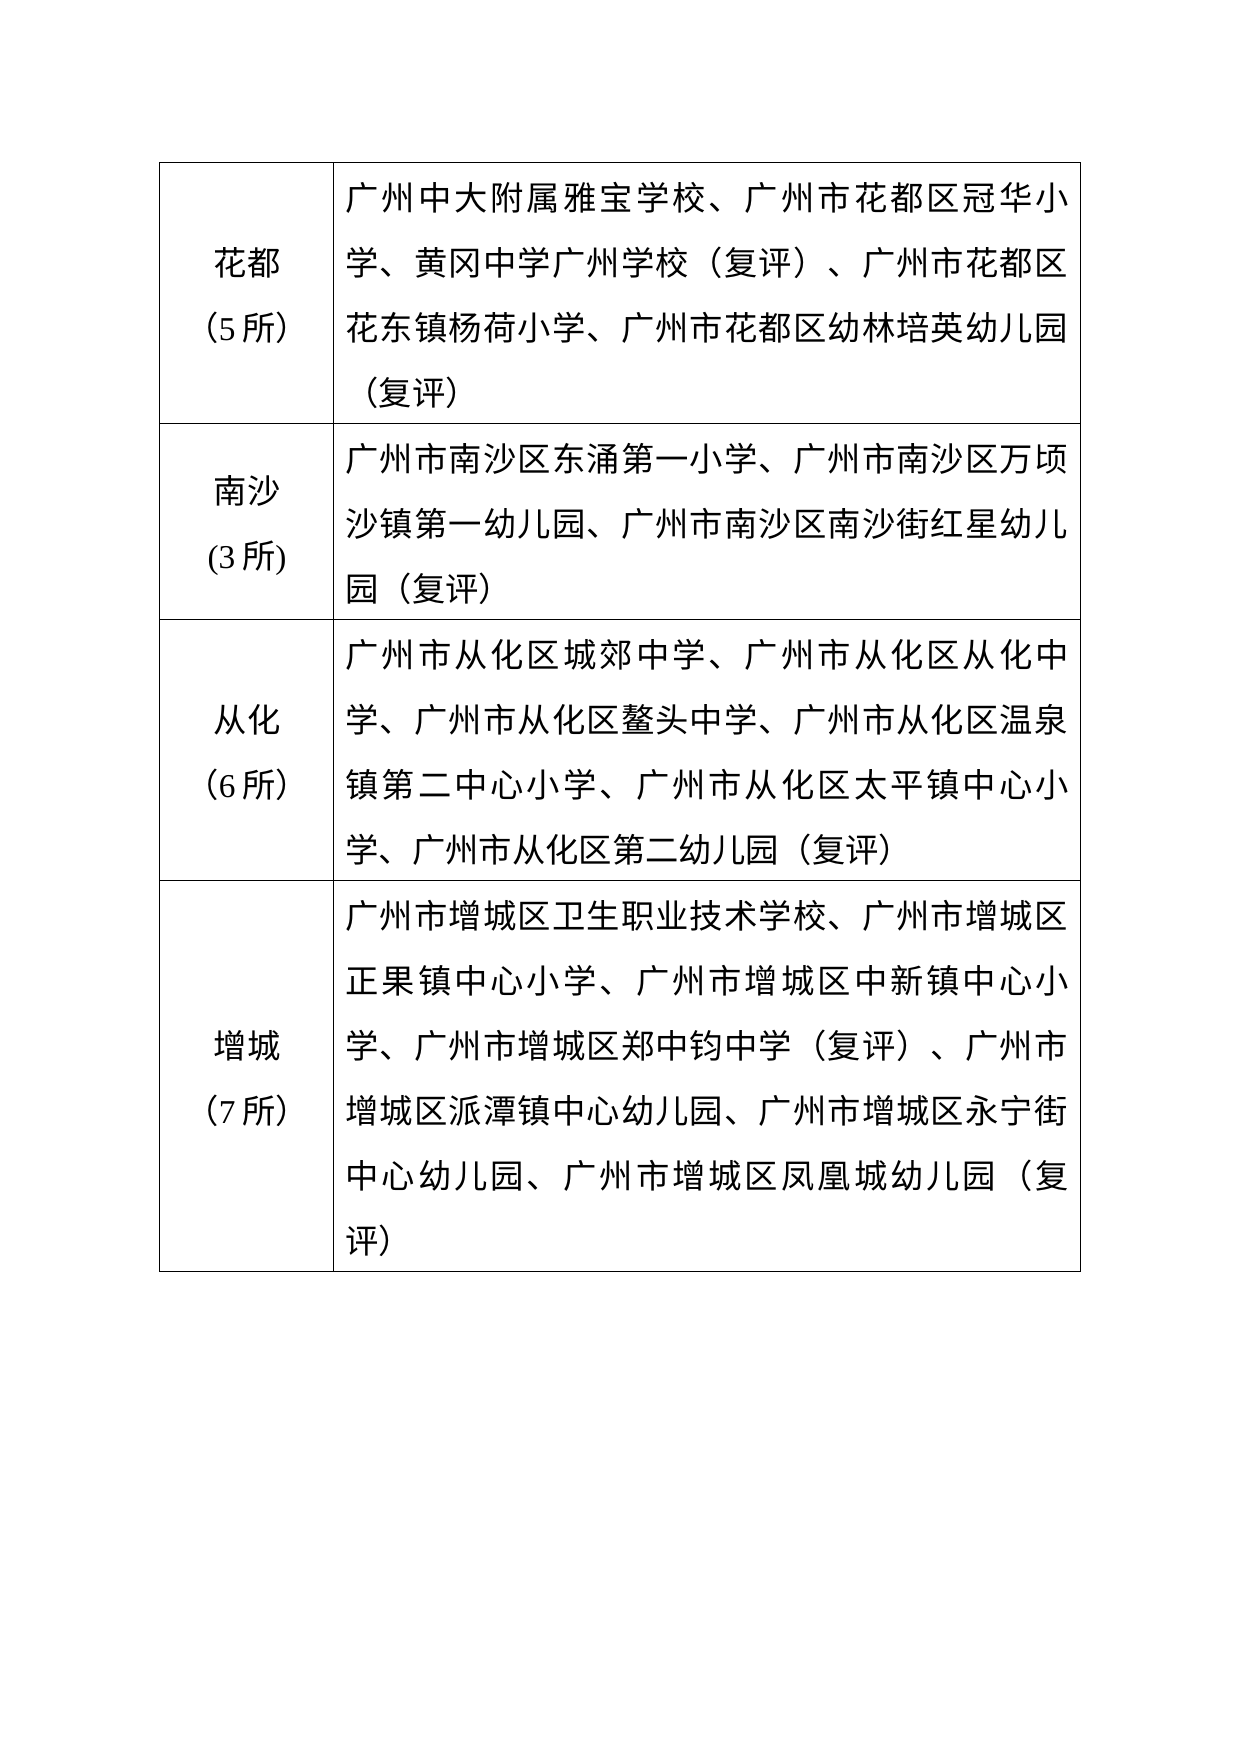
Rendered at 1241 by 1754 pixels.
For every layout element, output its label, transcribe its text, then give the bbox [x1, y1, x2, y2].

table_cell 广州市从化区城郊中学、广州市从化区从化中学、广州市从化区鳌头中学、广州市从化区温泉镇第二中心小学、广州市从化区太平镇中心小学、广州市从化区第二幼儿园（复评） [334, 620, 1080, 880]
table_cell 广州市南沙区东涌第一小学、广州市南沙区万顷沙镇第一幼儿园、广州市南沙区南沙街红星幼儿园（复评） [334, 424, 1080, 619]
table_cell 增城 （7所） [160, 881, 333, 1271]
table_cell 广州市增城区卫生职业技术学校、广州市增城区正果镇中心小学、广州市增城区中新镇中心小学、广州市增城区郑中钧中学（复评）、广州市增城区派潭镇中心幼儿园、广州市增城区永宁街中心幼儿园、广州市增城区凤凰城幼儿园（复评） [334, 881, 1080, 1271]
table_cell 南沙 (3所) [160, 424, 333, 619]
table_cell 广州中大附属雅宝学校、广州市花都区冠华小学、黄冈中学广州学校（复评）、广州市花都区花东镇杨荷小学、广州市花都区幼林培英幼儿园（复评） [334, 163, 1080, 423]
table_cell 花都 （5所） [160, 163, 333, 423]
table_cell 从化 （6所） [160, 620, 333, 880]
